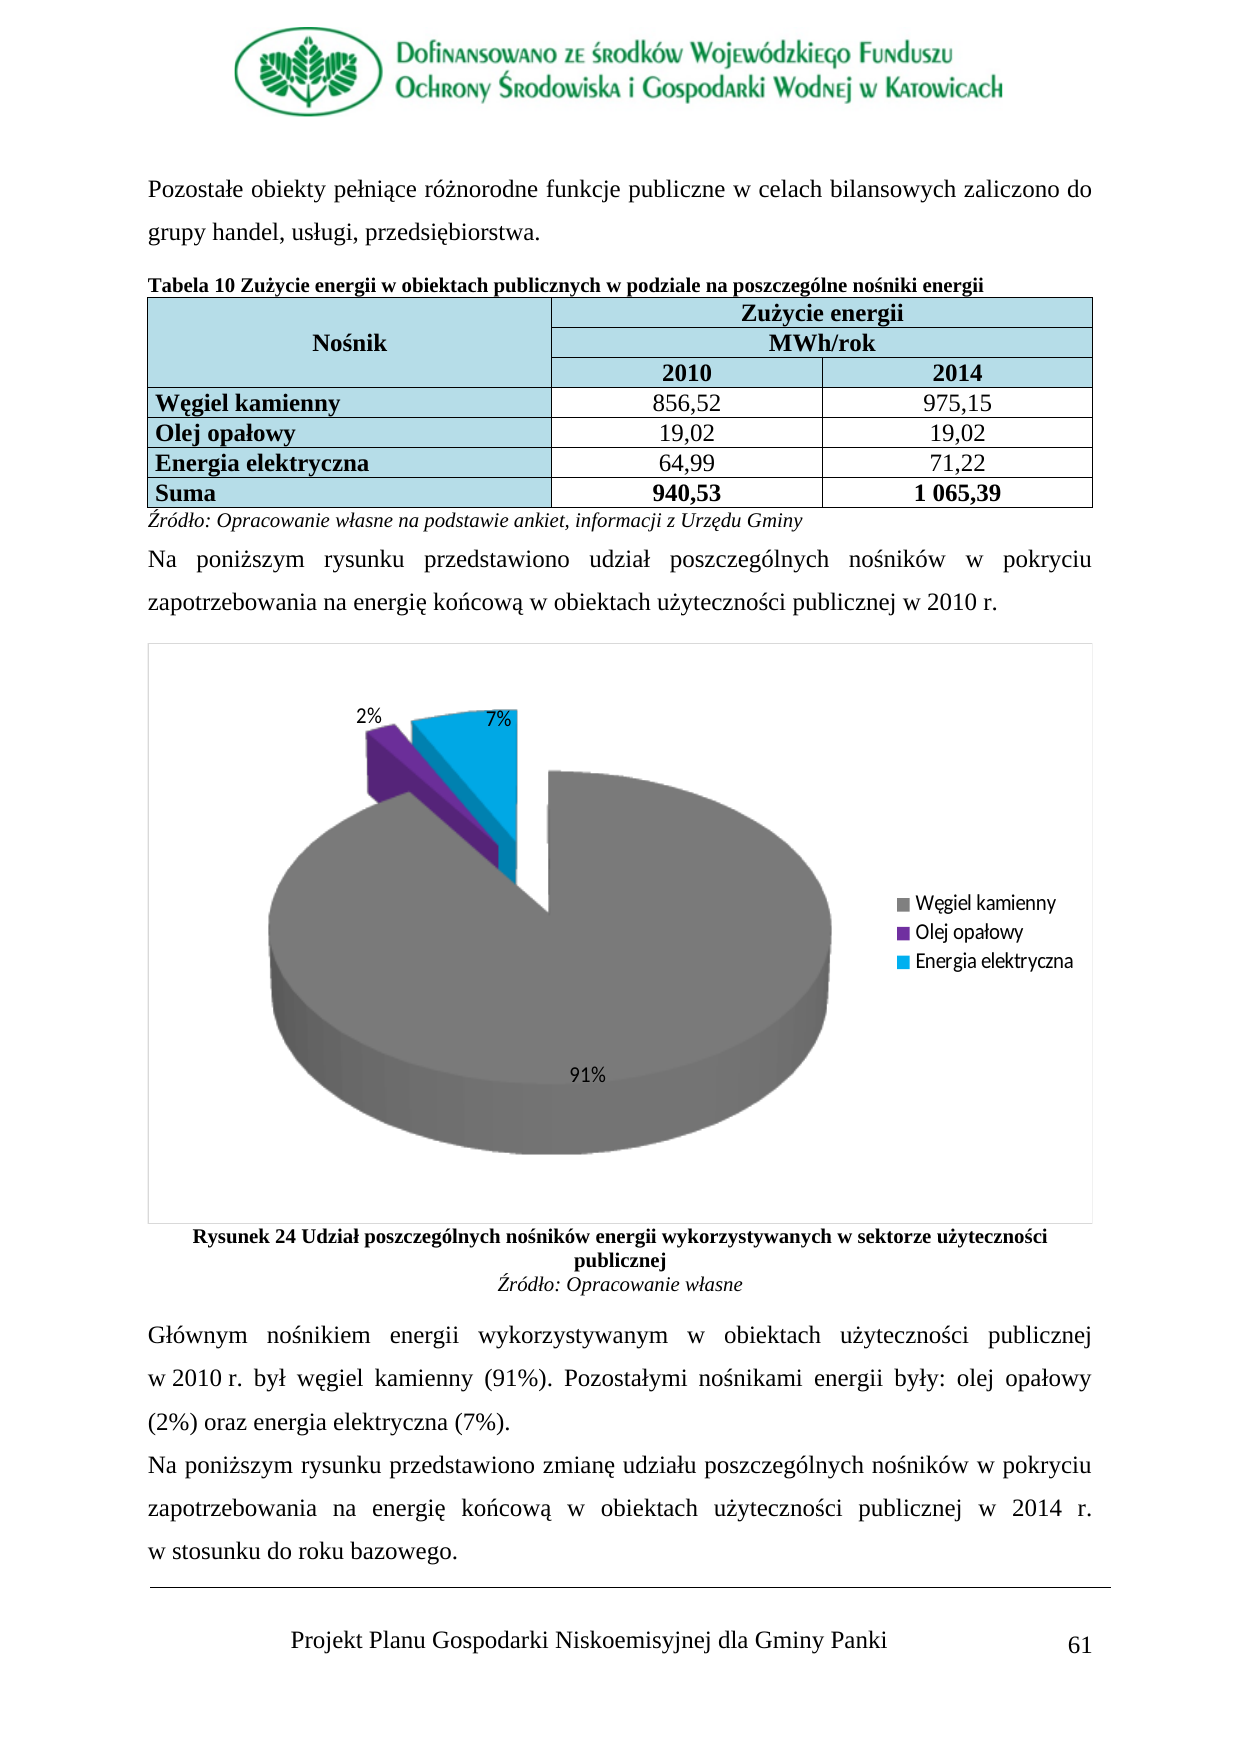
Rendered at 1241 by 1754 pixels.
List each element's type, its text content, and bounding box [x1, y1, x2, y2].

table_header Nośnik [148, 298, 551, 387]
text Pozostałe obiekty pełniące różnorodne funkcje publiczne w celach bilansowych zaliczono do grupy handel, usługi, przedsiębiorstwa. [148, 174, 1093, 246]
table_cell 856,52 [552, 388, 822, 417]
text Głównym nośnikiem energii wykorzystywanym w obiektach użyteczności publicznej w 2010 r. był węgiel kamienny (91%). Pozostałymi nośnikami energii były: olej opałowy (2%) oraz energia elektryczna (7%). [148, 1320, 1093, 1435]
table_cell 71,22 [823, 448, 1092, 477]
text Na poniższym rysunku przedstawiono udział poszczególnych nośników w pokryciu zapotrzebowania na energię końcową w obiektach użyteczności publicznej w 2010 r. [148, 544, 1093, 616]
table_cell 19,02 [823, 418, 1092, 447]
table_cell 19,02 [552, 418, 822, 447]
table_cell 975,15 [823, 388, 1092, 417]
table_cell 940,53 [552, 478, 822, 507]
table_header Zużycie energii [552, 298, 1092, 327]
text Na poniższym rysunku przedstawiono zmianę udziału poszczególnych nośników w pokryciu zapotrzebowania na energię końcową w obiektach użyteczności publicznej w 2014 r. w stosunku do roku bazowego. [148, 1450, 1093, 1565]
table_cell Suma [148, 478, 551, 507]
text Źródło: Opracowanie własne na podstawie ankiet, informacji z Urzędu Gminy [148, 508, 1093, 532]
table_cell 2014 [823, 358, 1092, 387]
table_cell Energia elektryczna [148, 448, 551, 477]
table_cell 1 065,39 [823, 478, 1092, 507]
table_cell 64,99 [552, 448, 822, 477]
text Źródło: Opracowanie własne [148, 1272, 1093, 1296]
picture [234, 27, 1006, 119]
table_cell MWh/rok [552, 328, 1092, 357]
text Tabela 10 Zużycie energii w obiektach publicznych w podziale na poszczególne nośniki energii [148, 273, 1093, 297]
text Rysunek 24 Udział poszczególnych nośników energii wykorzystywanych w sektorze użyteczności publicznej [148, 1224, 1093, 1272]
table_cell Węgiel kamienny [148, 388, 551, 417]
table_cell 2010 [552, 358, 822, 387]
table_cell Olej opałowy [148, 418, 551, 447]
